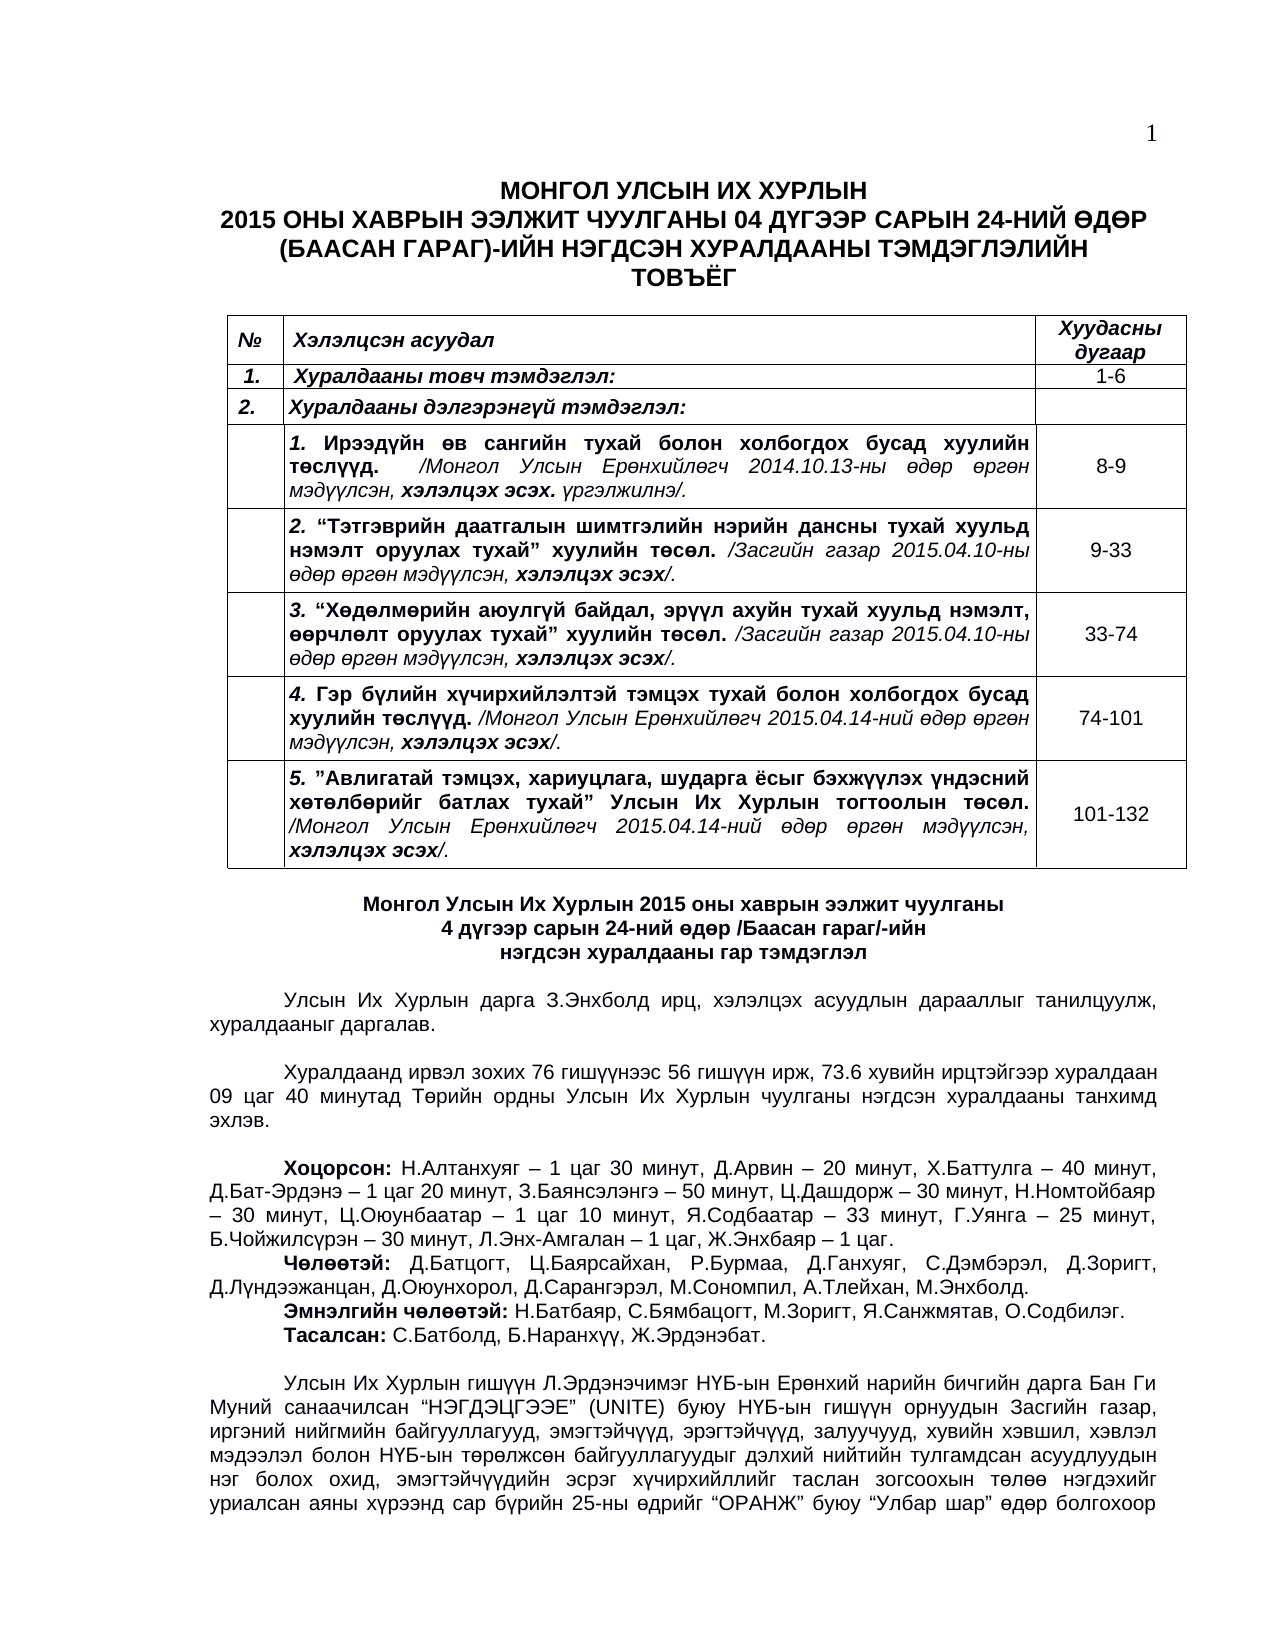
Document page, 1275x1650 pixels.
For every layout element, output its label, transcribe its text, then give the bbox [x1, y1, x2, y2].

text 4 дүгээр сарын 24-ний өдөр /Баасан гараг/-ийн [209, 916, 1158, 940]
table_cell [1036, 389, 1186, 424]
text Чөлөөтэй: Д.Батцогт, Ц.Баярсайхан, Р.Бурмаа, Д.Ганхуяг, С.Дэмбэрэл, Д.Зоригт, Д.Лүндээжанцан, Д.Оюунхорол, Д.Сарангэрэл, М.Сономпил, А.Тлейхан, М.Энхболд. [209, 1251, 1158, 1299]
text Хуралдаанд ирвэл зохих 76 гишүүнээс 56 гишүүн ирж, 73.6 хувийн ирцтэйгээр хуралдаан 09 цаг 40 минутад Төрийн ордны Улсын Их Хурлын чуулганы нэгдсэн хуралдааны танхимд эхлэв. [209, 1059, 1158, 1131]
table_cell 1. Ирээдүйн өв сангийн тухай болон холбогдох бусад хуулийн төслүүд. /Монгол Улсын Ерөнхийлөгч 2014.10.13-ны өдөр өргөн мэдүүлсэн, хэлэлцэх эсэх. үргэлжилнэ/. [285, 425, 1036, 508]
table_cell 1. [228, 365, 283, 388]
title 2015 ОНЫ ХАВРЫН ЭЭЛЖИТ ЧУУЛГАНЫ 04 ДҮГЭЭР САРЫН 24-НИЙ ӨДӨР [209, 205, 1158, 234]
table_cell 2. [228, 389, 283, 424]
table_cell 4. Гэр бүлийн хүчирхийлэлтэй тэмцэх тухай болон холбогдох бусад хуулийн төслүүд. /Монгол Улсын Ерөнхийлөгч 2015.04.14-ний өдөр өргөн мэдүүлсэн, хэлэлцэх эсэх/. [285, 677, 1036, 759]
table_cell [228, 509, 284, 592]
title (БААСАН ГАРАГ)-ИЙН НЭГДСЭН ХУРАЛДААНЫ ТЭМДЭГЛЭЛИЙН [209, 234, 1158, 263]
table_cell Хуралдааны товч тэмдэглэл: [284, 365, 1035, 388]
table_header Хуудасны дугаар [1146, 316, 1186, 364]
table_cell [228, 425, 284, 508]
text Тасалсан: С.Батболд, Б.Наранхүү, Ж.Эрдэнэбат. [209, 1323, 1158, 1347]
table_header № [228, 316, 283, 364]
text Эмнэлгийн чөлөөтэй: Н.Батбаяр, С.Бямбацогт, М.Зоригт, Я.Санжмятав, О.Содбилэг. [209, 1299, 1158, 1323]
table_cell 101-132 [1037, 761, 1186, 867]
text Монгол Улсын Их Хурлын 2015 оны хаврын ээлжит чуулганы [209, 892, 1158, 916]
table_cell 3. “Хөдөлмөрийн аюулгүй байдал, эрүүл ахуйн тухай хуульд нэмэлт, өөрчлөлт оруулах тухай” хуулийн төсөл. /Засгийн газар 2015.04.10-ны өдөр өргөн мэдүүлсэн, хэлэлцэх эсэх/. [285, 593, 1036, 676]
table_cell Хуралдааны дэлгэрэнгүй тэмдэглэл: [284, 389, 1035, 424]
table_header Хэлэлцсэн асуудал [284, 316, 1035, 364]
table_cell 1-6 [1036, 365, 1186, 388]
table_cell [228, 761, 284, 867]
title МОНГОЛ УЛСЫН ИХ ХУРЛЫН [209, 176, 1158, 205]
text Улсын Их Хурлын дарга З.Энхболд ирц, хэлэлцэх асуудлын дарааллыг танилцуулж, хуралдааныг даргалав. [209, 988, 1158, 1036]
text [209, 1371, 1158, 1515]
table_cell 2. “Тэтгэврийн даатгалын шимтгэлийн нэрийн дансны тухай хуульд нэмэлт оруулах тухай” хуулийн төсөл. /Засгийн газар 2015.04.10-ны өдөр өргөн мэдүүлсэн, хэлэлцэх эсэх/. [285, 509, 1036, 592]
table_cell 33-74 [1037, 593, 1186, 676]
table_cell 5. ”Авлигатай тэмцэх, хариуцлага, шударга ёсыг бэхжүүлэх үндэсний хөтөлбөрийг батлах тухай” Улсын Их Хурлын тогтоолын төсөл. /Монгол Улсын Ерөнхийлөгч 2015.04.14-ний өдөр өргөн мэдүүлсэн, хэлэлцэх эсэх/. [285, 761, 1036, 867]
table_header Хуудасны дугаар [1036, 316, 1075, 364]
text нэгдсэн хуралдааны гар тэмдэглэл [209, 940, 1158, 964]
text Хоцорсон: Н.Алтанхуяг – 1 цаг 30 минут, Д.Арвин – 20 минут, Х.Баттулга – 40 минут, Д.Бат-Эрдэнэ – 1 цаг 20 минут, З.Баянсэлэнгэ – 50 минут, Ц.Дашдорж – 30 минут, Н.Номтойбаяр – 30 минут, Ц.Оюунбаатар – 1 цаг 10 минут, Я.Содбаатар – 33 минут, Г.Уянга – 25 минут, Б.Чойжилсүрэн – 30 минут, Л.Энх-Амгалан – 1 цаг, Ж.Энхбаяр – 1 цаг. [209, 1155, 1158, 1251]
title ТОВЪЁГ [209, 263, 1158, 291]
table_cell 9-33 [1037, 509, 1186, 592]
table_cell 74-101 [1037, 677, 1186, 759]
table_cell [228, 593, 284, 676]
table_cell [228, 677, 284, 759]
table_cell 8-9 [1037, 425, 1186, 508]
